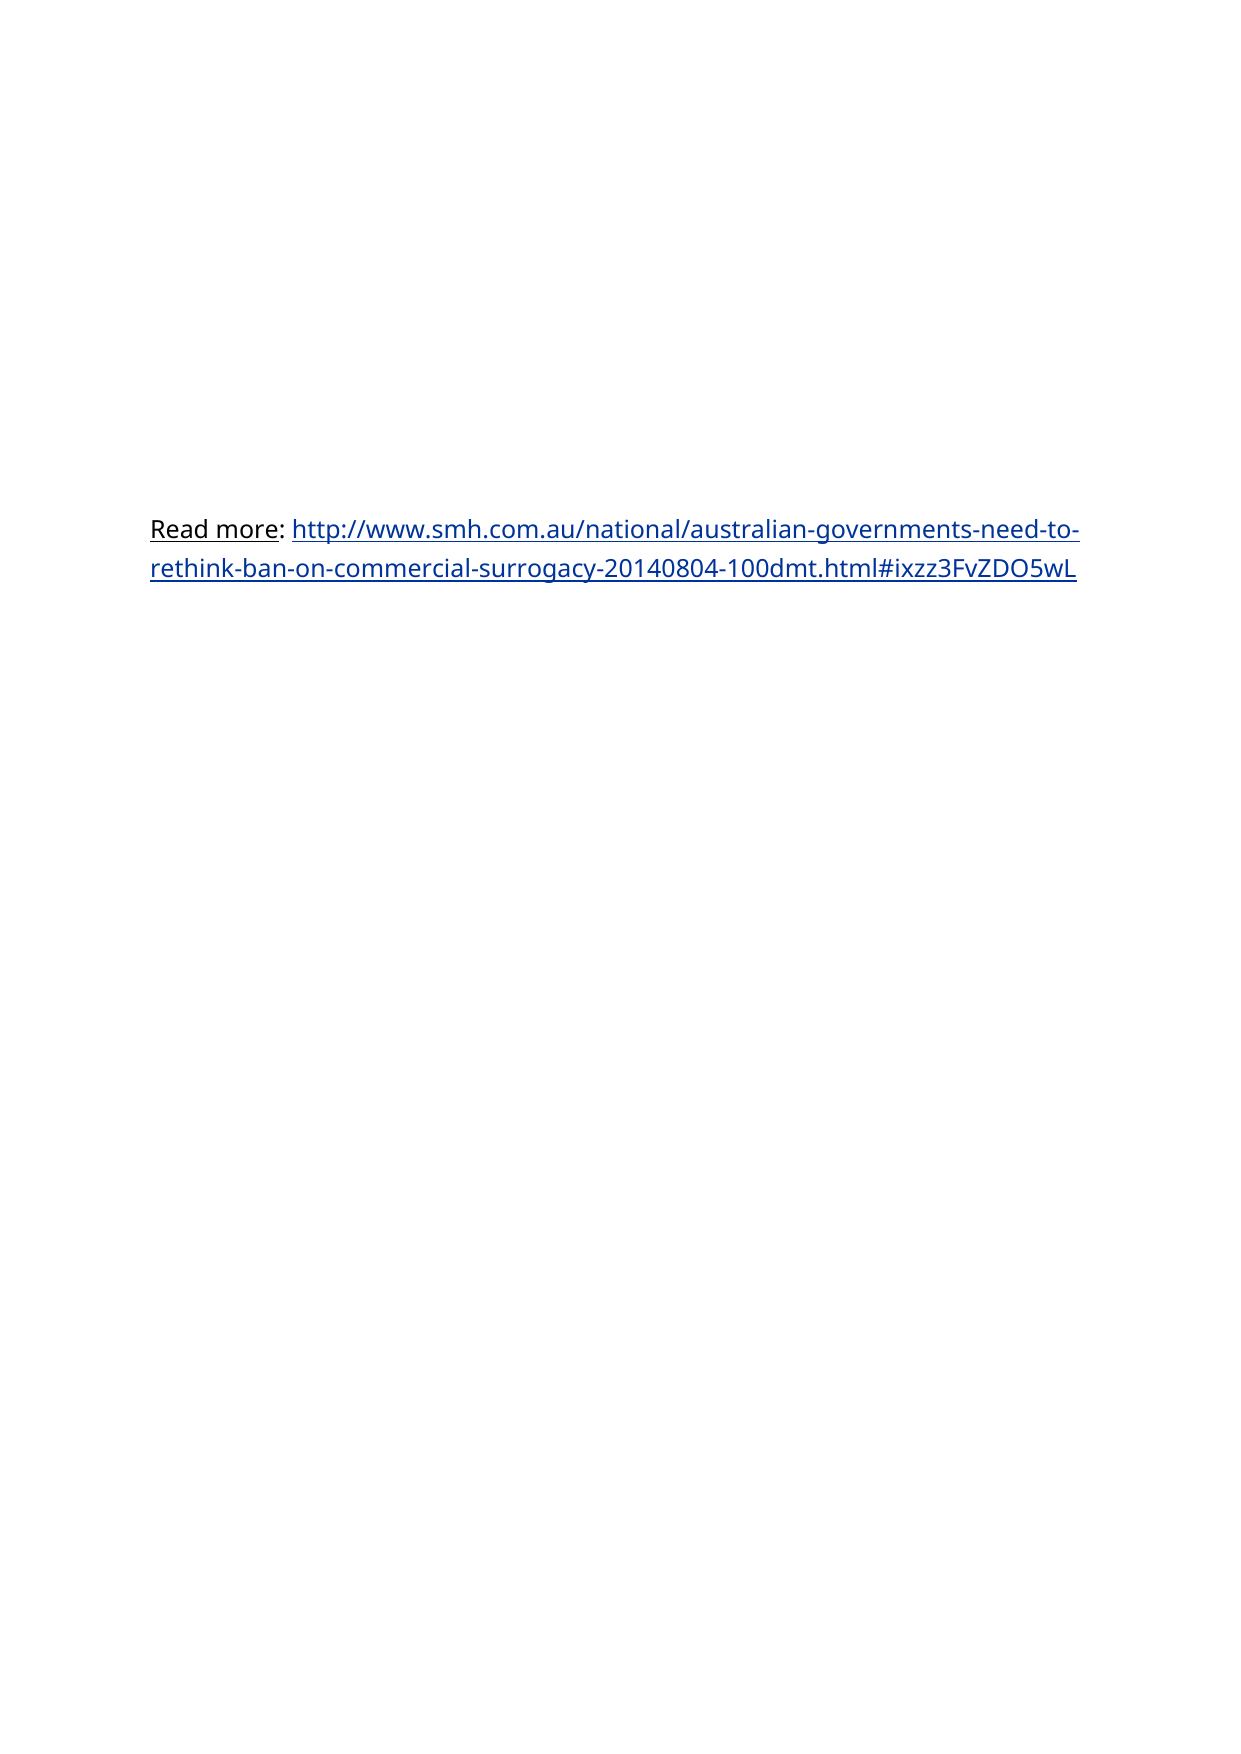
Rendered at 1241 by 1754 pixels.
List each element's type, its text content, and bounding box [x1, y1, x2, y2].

text Read more: http://www.smh.com.au/national/australian-governments-need-to-rethink-ban-on-commercial-surrogacy-20140804-100dmt.html#ixzz3FvZDO5wL [150, 512, 1090, 585]
